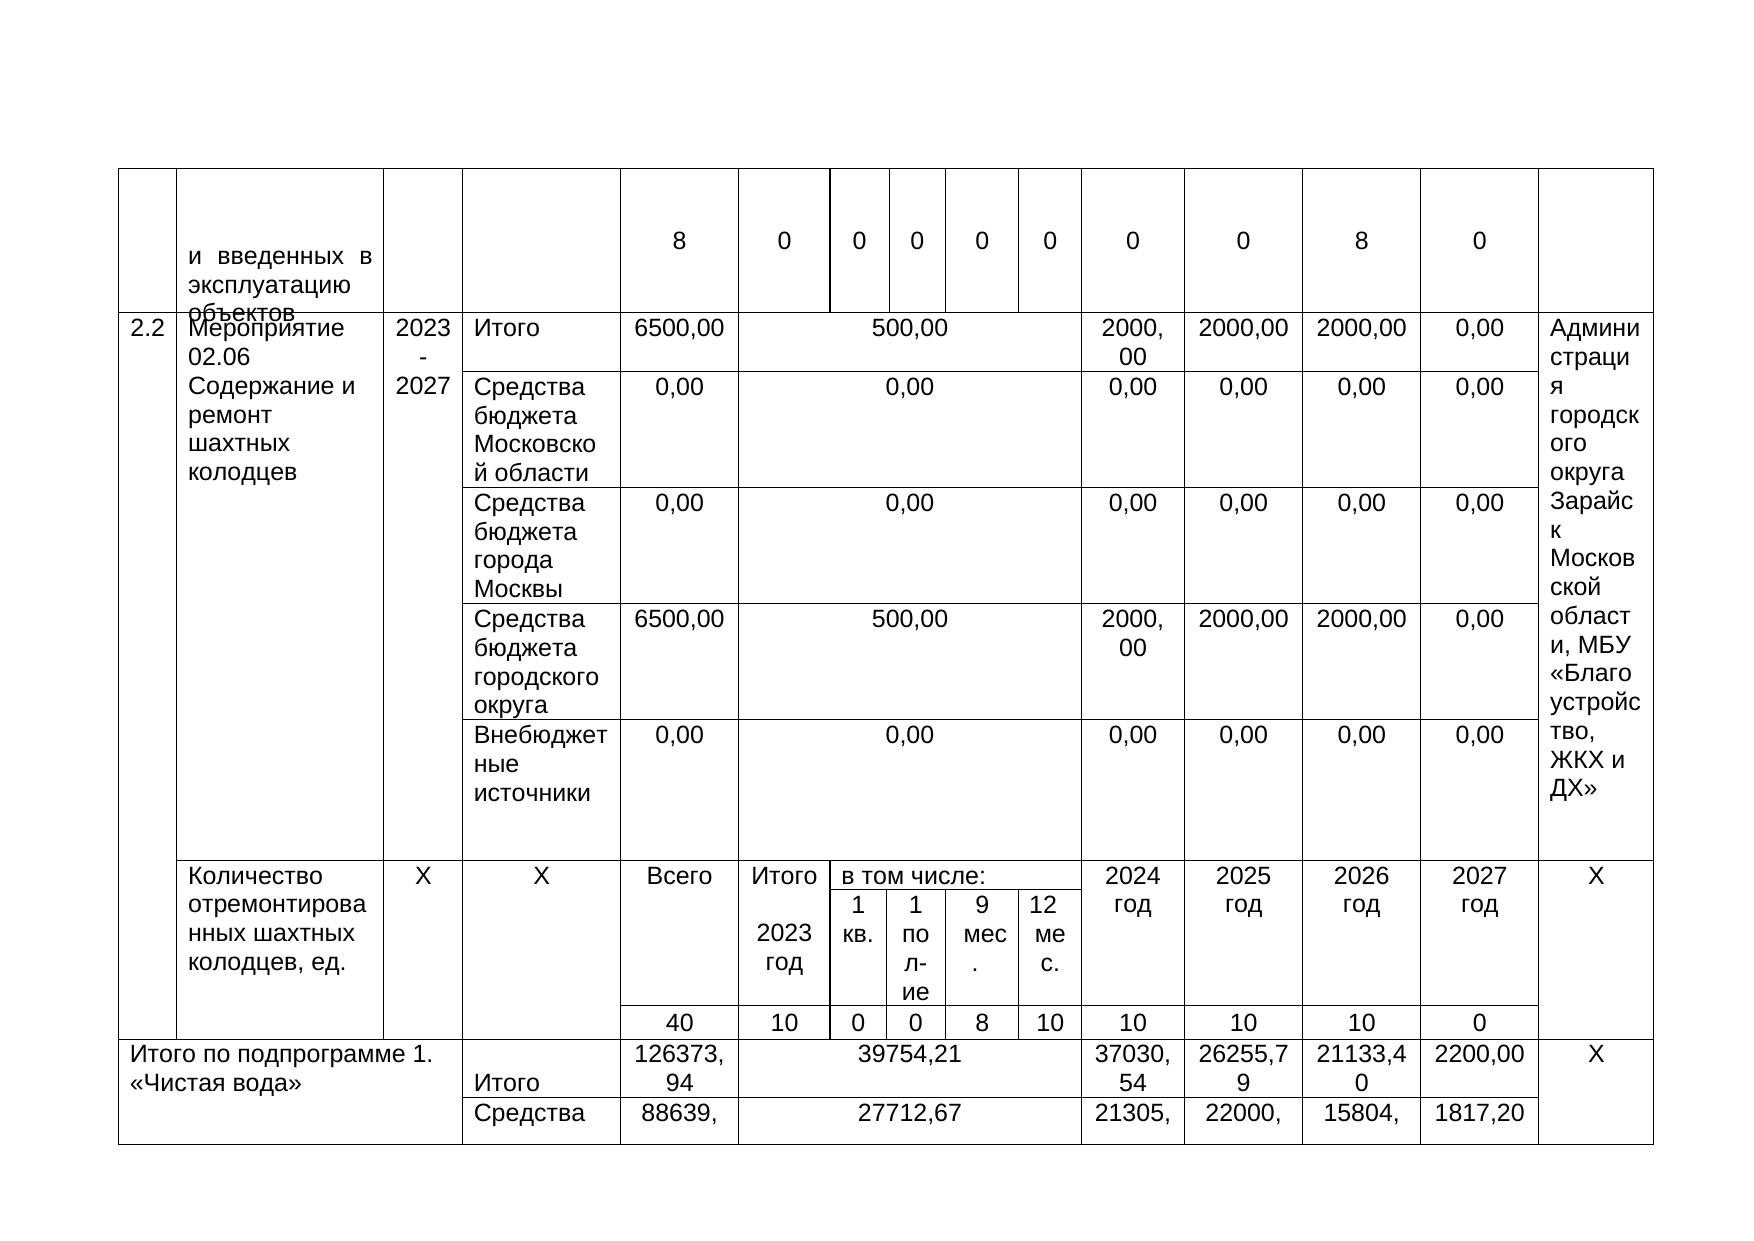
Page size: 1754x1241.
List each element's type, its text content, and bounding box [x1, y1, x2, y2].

table_cell Средства бюджета городского округа [463, 604, 620, 719]
table_cell Итого [463, 1040, 620, 1097]
table_cell 0,00 [1421, 313, 1538, 371]
table_cell 2026 год [1303, 861, 1420, 1005]
table_cell Всего [621, 861, 738, 1005]
table_cell 21305,43 [1082, 1098, 1184, 1144]
table_cell 2000,00 [1303, 604, 1420, 719]
table_cell 2023-2027 [384, 313, 462, 859]
table_cell 0 [1082, 169, 1184, 312]
table_cell 2027 год [1421, 861, 1538, 1005]
table_cell 2200,00 [1421, 1040, 1538, 1097]
table_cell 22000, 00 [1185, 1098, 1302, 1144]
table_cell 6500,00 [621, 313, 738, 371]
table_cell 0,00 [621, 488, 738, 603]
table_cell Итого 2023 год [739, 861, 829, 1005]
table_cell 26255,79 [1185, 1040, 1302, 1097]
table_cell 10 [1019, 1006, 1081, 1038]
table_cell 0,00 [1303, 372, 1420, 487]
table_cell 0,00 [1421, 604, 1538, 719]
table_cell 0 [887, 1006, 945, 1038]
table_cell 0 [1421, 1006, 1538, 1038]
table_cell 0,00 [1185, 488, 1302, 603]
table_cell 0,00 [1082, 372, 1184, 487]
table_cell 0 [1019, 169, 1081, 312]
table_cell 0,00 [1303, 488, 1420, 603]
table_cell Х [1539, 1040, 1653, 1144]
table_cell 37030,54 [1082, 1040, 1184, 1097]
table_cell 1 кв. [831, 890, 886, 1005]
table_cell 21133,40 [1303, 1040, 1420, 1097]
table_cell Внебюджетные источники [463, 720, 620, 859]
table_cell Мероприятие 02.06 Содержание и ремонт шахтных колодцев [177, 313, 383, 859]
table_cell Итого по подпрограмме 1. «Чистая вода» [119, 1040, 462, 1144]
table_cell 2000,00 [1185, 313, 1302, 371]
table_cell 9 мес. [946, 890, 1018, 1005]
table_cell 0,00 [1082, 720, 1184, 859]
table_cell 15804, 19 [1303, 1098, 1420, 1144]
table_cell 0,00 [739, 372, 1081, 487]
table_cell 10 [1303, 1006, 1420, 1038]
table_cell 0 [831, 1006, 886, 1038]
table_cell 39754,21 [739, 1040, 1081, 1097]
table_cell 0,00 [621, 720, 738, 859]
table_cell 0,00 [1082, 488, 1184, 603]
table_cell 8 [1303, 169, 1420, 312]
table_cell 0,00 [1303, 720, 1420, 859]
table_cell 0,00 [621, 372, 738, 487]
table_cell 0,00 [739, 488, 1081, 603]
table_cell 27712,67 [739, 1098, 1081, 1144]
table_cell 0,00 [1185, 720, 1302, 859]
table_cell Х [384, 861, 462, 1038]
table_cell 6500,00 [621, 604, 738, 719]
table_cell 8 [621, 169, 738, 312]
table_cell 2025 год [1185, 861, 1302, 1005]
table_cell 0 [946, 169, 1018, 312]
table_cell Количество отремонтированных шахтных колодцев, ед. [177, 861, 383, 1038]
table_cell 88639, 49 [621, 1098, 738, 1144]
table_cell 1817,20 [1421, 1098, 1538, 1144]
table_cell Х [1539, 861, 1653, 1038]
table_cell 2.2 [119, 313, 176, 1038]
table_cell 2024 год [1082, 861, 1184, 1005]
table_cell 8 [946, 1006, 1018, 1038]
table_cell 2000, 00 [1082, 313, 1184, 371]
table_cell 1 пол-ие [887, 890, 945, 1005]
table_cell 2000, 00 [1082, 604, 1184, 719]
table_cell 0,00 [1421, 720, 1538, 859]
table_cell 0 [1421, 169, 1538, 312]
table_cell Х [463, 861, 620, 1038]
table_cell 12 мес. [1019, 890, 1081, 1005]
table_cell 10 [1082, 1006, 1184, 1038]
table_cell 500,00 [739, 604, 1081, 719]
table_cell 126373,94 [621, 1040, 738, 1097]
table_cell 0 [890, 169, 945, 312]
table_cell 0,00 [1185, 372, 1302, 487]
table_cell 0 [739, 169, 829, 312]
table_cell Средства бюджета города Москвы [463, 488, 620, 603]
table_cell 0,00 [1421, 372, 1538, 487]
table_cell Итого [463, 313, 620, 371]
table_cell 500,00 [739, 313, 1081, 371]
table_cell 2000,00 [1303, 313, 1420, 371]
table_cell Средства бюджета Московской области [463, 372, 620, 487]
table_cell 10 [1185, 1006, 1302, 1038]
table_cell 0 [1185, 169, 1302, 312]
table_cell 0,00 [1421, 488, 1538, 603]
table_cell 0,00 [739, 720, 1081, 859]
table_cell 10 [739, 1006, 829, 1038]
table_cell 2000,00 [1185, 604, 1302, 719]
table_cell 40 [621, 1006, 738, 1038]
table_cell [463, 1098, 620, 1144]
table_cell в том числе: [831, 861, 1081, 889]
table_cell Администрация городского округа Зарайск Московской области, МБУ «Благоустройство, ЖКХ и ДХ» [1539, 313, 1653, 859]
table_cell 0 [831, 169, 889, 312]
